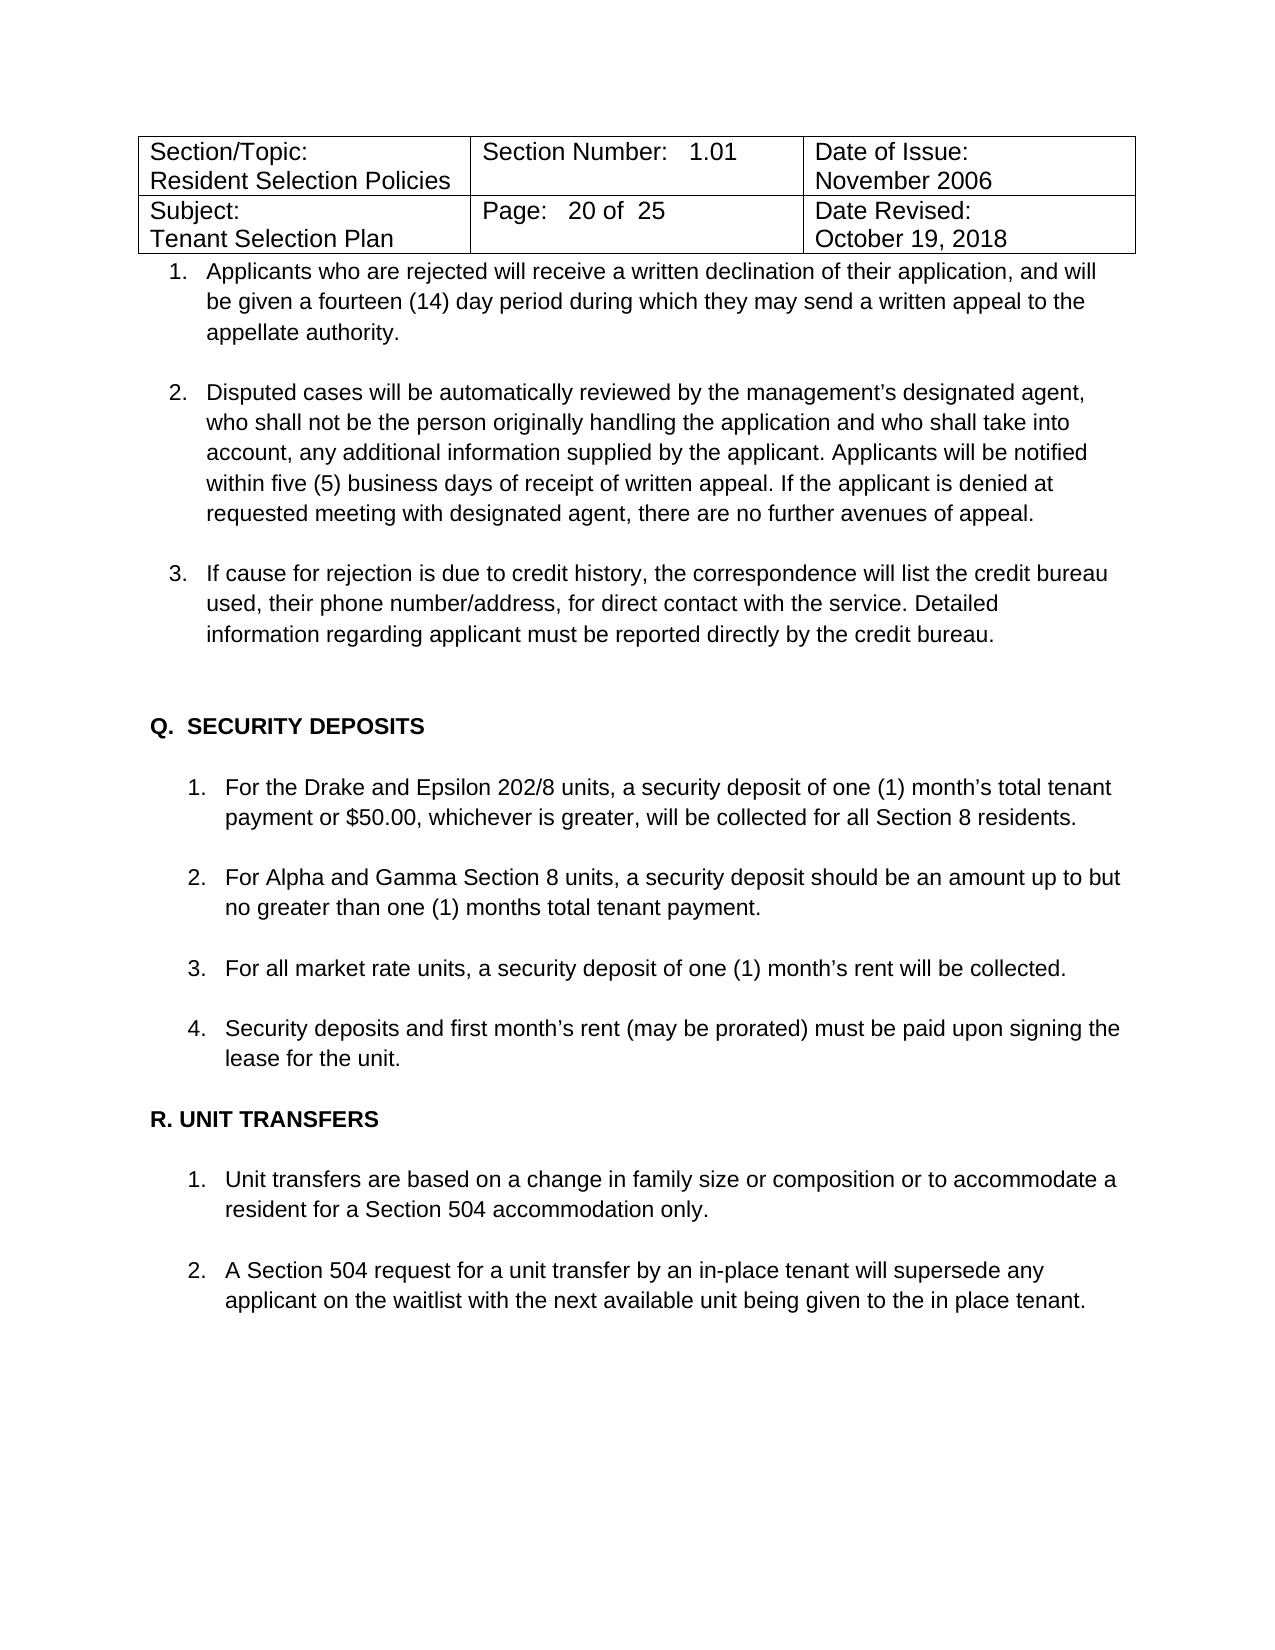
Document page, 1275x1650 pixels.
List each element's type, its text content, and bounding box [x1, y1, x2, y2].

table_header Section Number: 1.01 [471, 137, 803, 194]
list Security deposits and first month’s rent (may be prorated) must be paid upon signing the lease for the unit. [187, 1015, 1125, 1072]
list Disputed cases will be automatically reviewed by the management’s designated agent, who shall not be the person originally handling the application and who shall take into account, any additional information supplied by the applicant. Applicants will be notified within five (5) business days of receipt of written appeal. If the applicant is denied at requested meeting with designated agent, there are no further avenues of appeal. [169, 379, 1125, 526]
table_header Date of Issue: November 2006 [804, 137, 1135, 194]
table_header Section/Topic: Resident Selection Policies [139, 137, 470, 194]
list For all market rate units, a security deposit of one (1) month’s rent will be collected. [187, 955, 1125, 981]
list R. UNIT TRANSFERS [150, 1106, 1125, 1132]
list Q. SECURITY DEPOSITS [150, 713, 1125, 739]
table_cell Subject: Tenant Selection Plan [139, 196, 470, 253]
table_cell Page: 20 of 25 [471, 196, 803, 253]
list If cause for rejection is due to credit history, the correspondence will list the credit bureau used, their phone number/address, for direct contact with the service. Detailed information regarding applicant must be reported directly by the credit bureau. [169, 560, 1125, 647]
list A Section 504 request for a unit transfer by an in-place tenant will supersede any applicant on the waitlist with the next available unit being given to the in place tenant. [187, 1257, 1125, 1313]
list Applicants who are rejected will receive a written declination of their application, and will be given a fourteen (14) day period during which they may send a written appeal to the appellate authority. [169, 254, 1125, 345]
list Unit transfers are based on a change in family size or composition or to accommodate a resident for a Section 504 accommodation only. [187, 1166, 1125, 1223]
list For Alpha and Gamma Section 8 units, a security deposit should be an amount up to but no greater than one (1) months total tenant payment. [187, 864, 1125, 921]
list For the Drake and Epsilon 202/8 units, a security deposit of one (1) month’s total tenant payment or $50.00, whichever is greater, will be collected for all Section 8 residents. [187, 773, 1125, 830]
table_cell Date Revised: October 19, 2018 [804, 196, 1135, 253]
